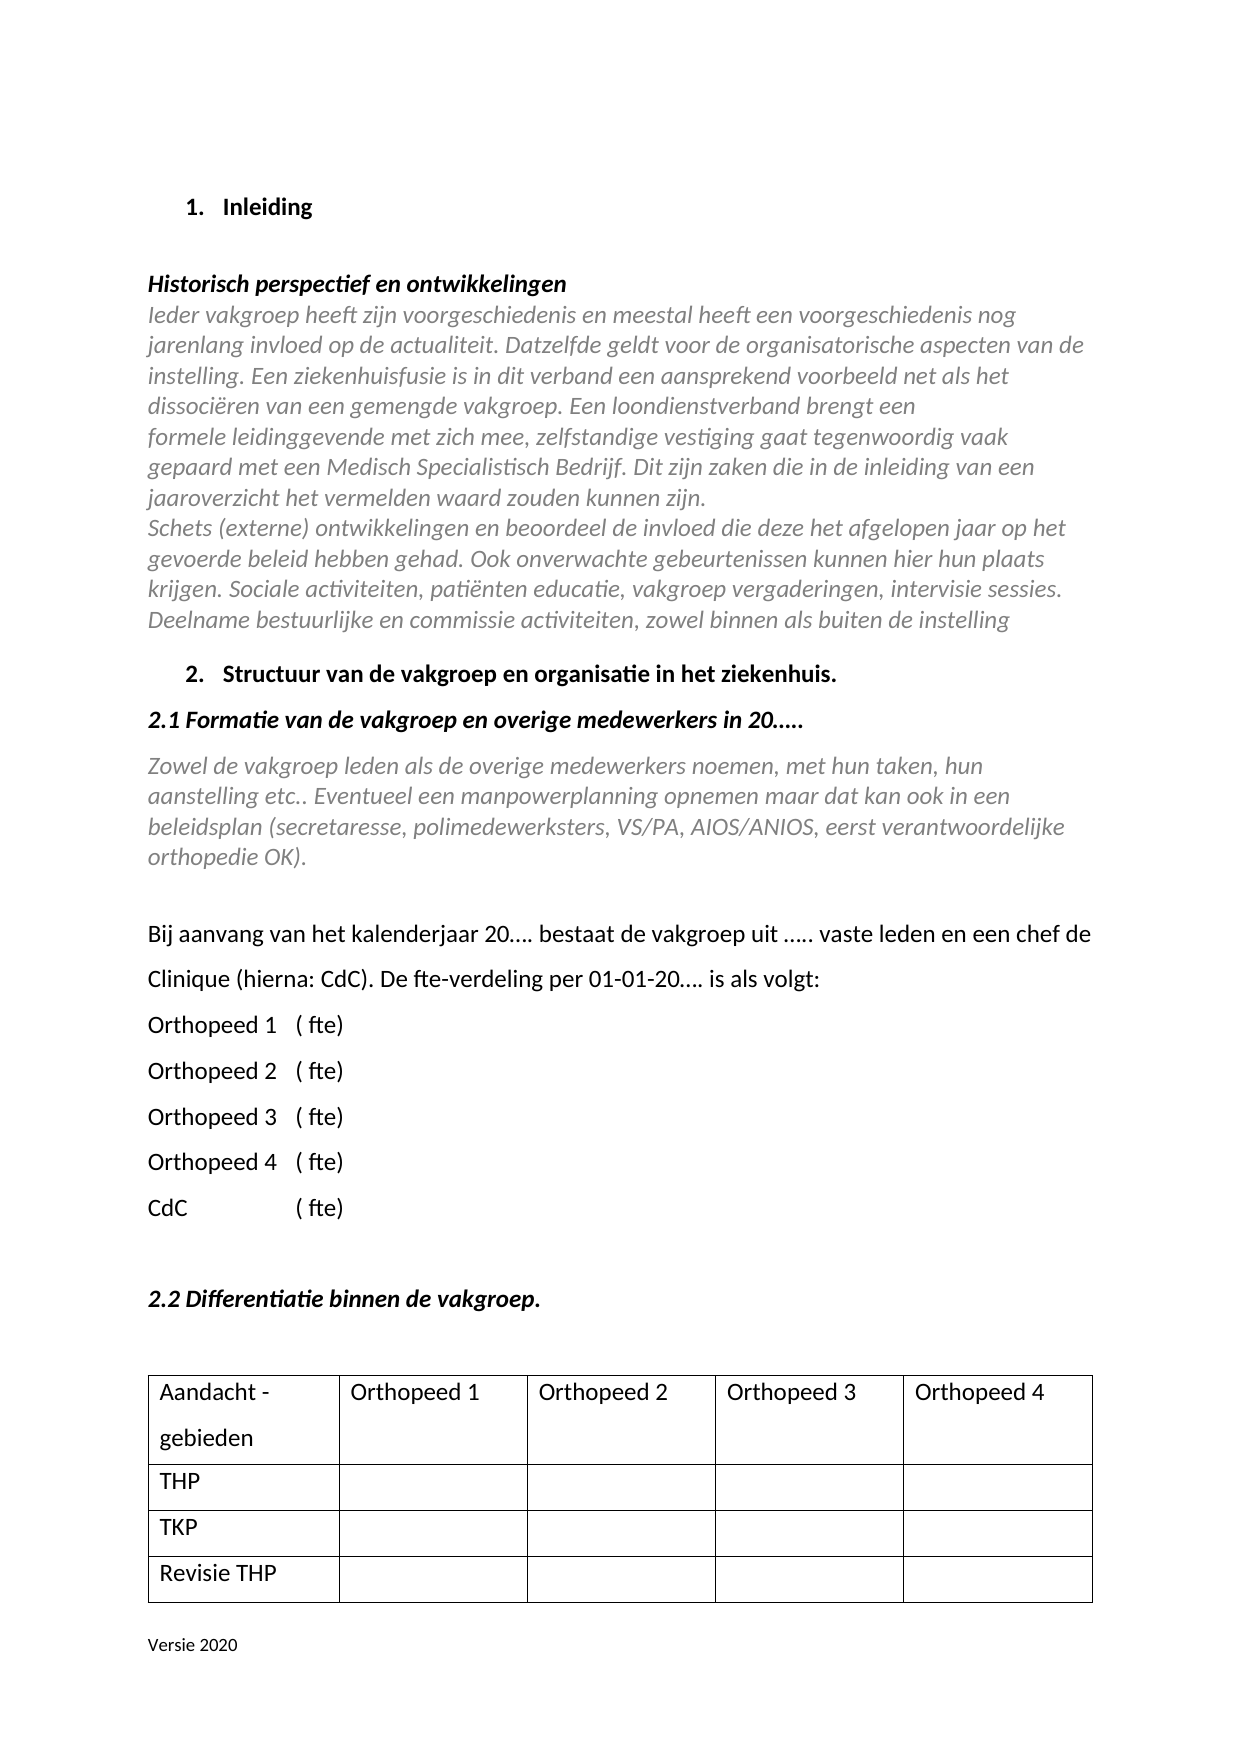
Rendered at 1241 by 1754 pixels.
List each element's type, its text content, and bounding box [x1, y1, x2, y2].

text Ieder vakgroep heeft zijn voorgeschiedenis en meestal heeft een voorgeschiedenis nog [148, 299, 1093, 329]
table_cell [904, 1465, 1092, 1510]
list Structuur van de vakgroep en organisatie in het ziekenhuis. [185, 658, 1093, 689]
text Historisch perspectief en ontwikkelingen [148, 268, 1093, 299]
table_cell [340, 1557, 527, 1602]
table_header Orthopeed 4 [904, 1376, 1092, 1464]
table_cell [716, 1511, 903, 1556]
table_cell [340, 1465, 527, 1510]
text CdC ( fte) [148, 1192, 1093, 1223]
text Orthopeed 1 ( fte) [148, 1009, 1093, 1040]
table_cell THP [149, 1465, 339, 1510]
table_header Orthopeed 1 [340, 1376, 527, 1464]
table_cell [904, 1511, 1092, 1556]
text beleidsplan (secretaresse, polimedewerksters, VS/PA, AIOS/ANIOS, eerst verantwoordelijke orthopedie OK). [148, 811, 1093, 872]
text formele leidinggevende met zich mee, zelfstandige vestiging gaat tegenwoordig vaak [148, 421, 1093, 451]
text gevoerde beleid hebben gehad. Ook onverwachte gebeurtenissen kunnen hier hun plaats [148, 543, 1093, 573]
text Zowel de vakgroep leden als de overige medewerkers noemen, met hun taken, hun aanstelling etc.. Eventueel een manpowerplanning opnemen maar dat kan ook in een [148, 750, 1093, 811]
text Orthopeed 2 ( fte) [148, 1055, 1093, 1086]
table_header Aandacht - gebieden [149, 1376, 339, 1464]
table_cell [716, 1465, 903, 1510]
table_cell Revisie THP [149, 1557, 339, 1602]
table_cell [716, 1557, 903, 1602]
text Bij aanvang van het kalenderjaar 20…. bestaat de vakgroep uit ….. vaste leden en een chef de Clinique (hierna: CdC). De fte-verdeling per 01-01-20…. is als volgt: [148, 918, 1093, 994]
table_header Orthopeed 3 [716, 1376, 903, 1464]
text Schets (externe) ontwikkelingen en beoordeel de invloed die deze het afgelopen jaar op het [148, 512, 1093, 543]
table_cell [528, 1511, 715, 1556]
text jarenlang invloed op de actualiteit. Datzelfde geldt voor de organisatorische aspecten van de [148, 329, 1093, 360]
table_cell [904, 1557, 1092, 1602]
list Inleiding [185, 191, 1093, 221]
table_header Orthopeed 2 [528, 1376, 715, 1464]
text jaaroverzicht het vermelden waard zouden kunnen zijn. [148, 482, 1093, 512]
text 2.2 Differentiatie binnen de vakgroep. [148, 1284, 1093, 1314]
table_cell [340, 1511, 527, 1556]
table_cell TKP [149, 1511, 339, 1556]
text 2.1 Formatie van de vakgroep en overige medewerkers in 20….. [148, 704, 1093, 735]
table_cell [528, 1557, 715, 1602]
text Orthopeed 3 ( fte) [148, 1101, 1093, 1131]
text Orthopeed 4 ( fte) [148, 1146, 1093, 1177]
text krijgen. Sociale activiteiten, patiënten educatie, vakgroep vergaderingen, intervisie sessies. Deelname bestuurlijke en commissie activiteiten, zowel binnen als buiten de instelling [148, 573, 1093, 634]
text instelling. Een ziekenhuisfusie is in dit verband een aansprekend voorbeeld net als het [148, 360, 1093, 390]
table_cell [528, 1465, 715, 1510]
text dissociëren van een gemengde vakgroep. Een loondienstverband brengt een [148, 390, 1093, 421]
text gepaard met een Medisch Specialistisch Bedrijf. Dit zijn zaken die in de inleiding van een [148, 451, 1093, 482]
